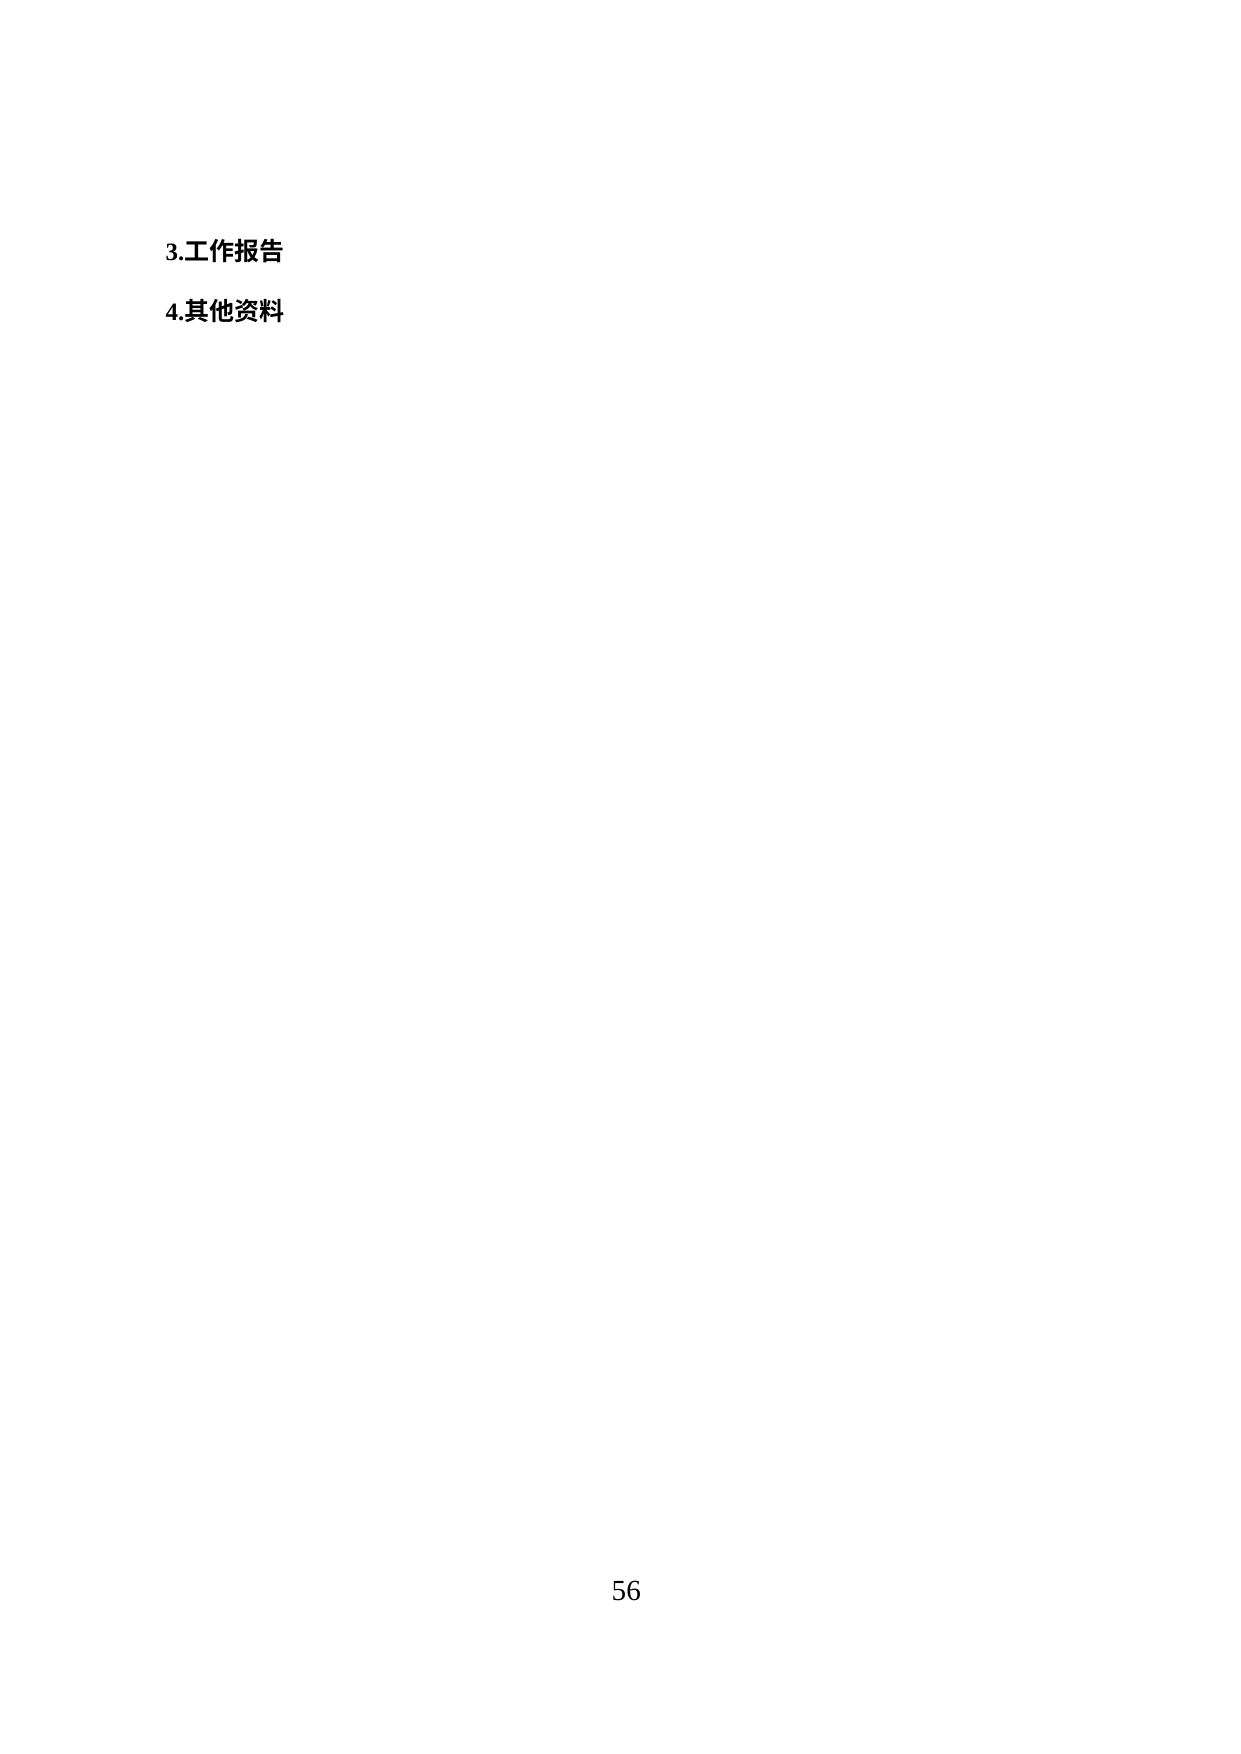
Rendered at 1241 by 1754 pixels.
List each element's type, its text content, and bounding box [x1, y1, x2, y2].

text 3.工作报告 [165, 219, 1087, 280]
text 4.其他资料 [165, 280, 1087, 340]
